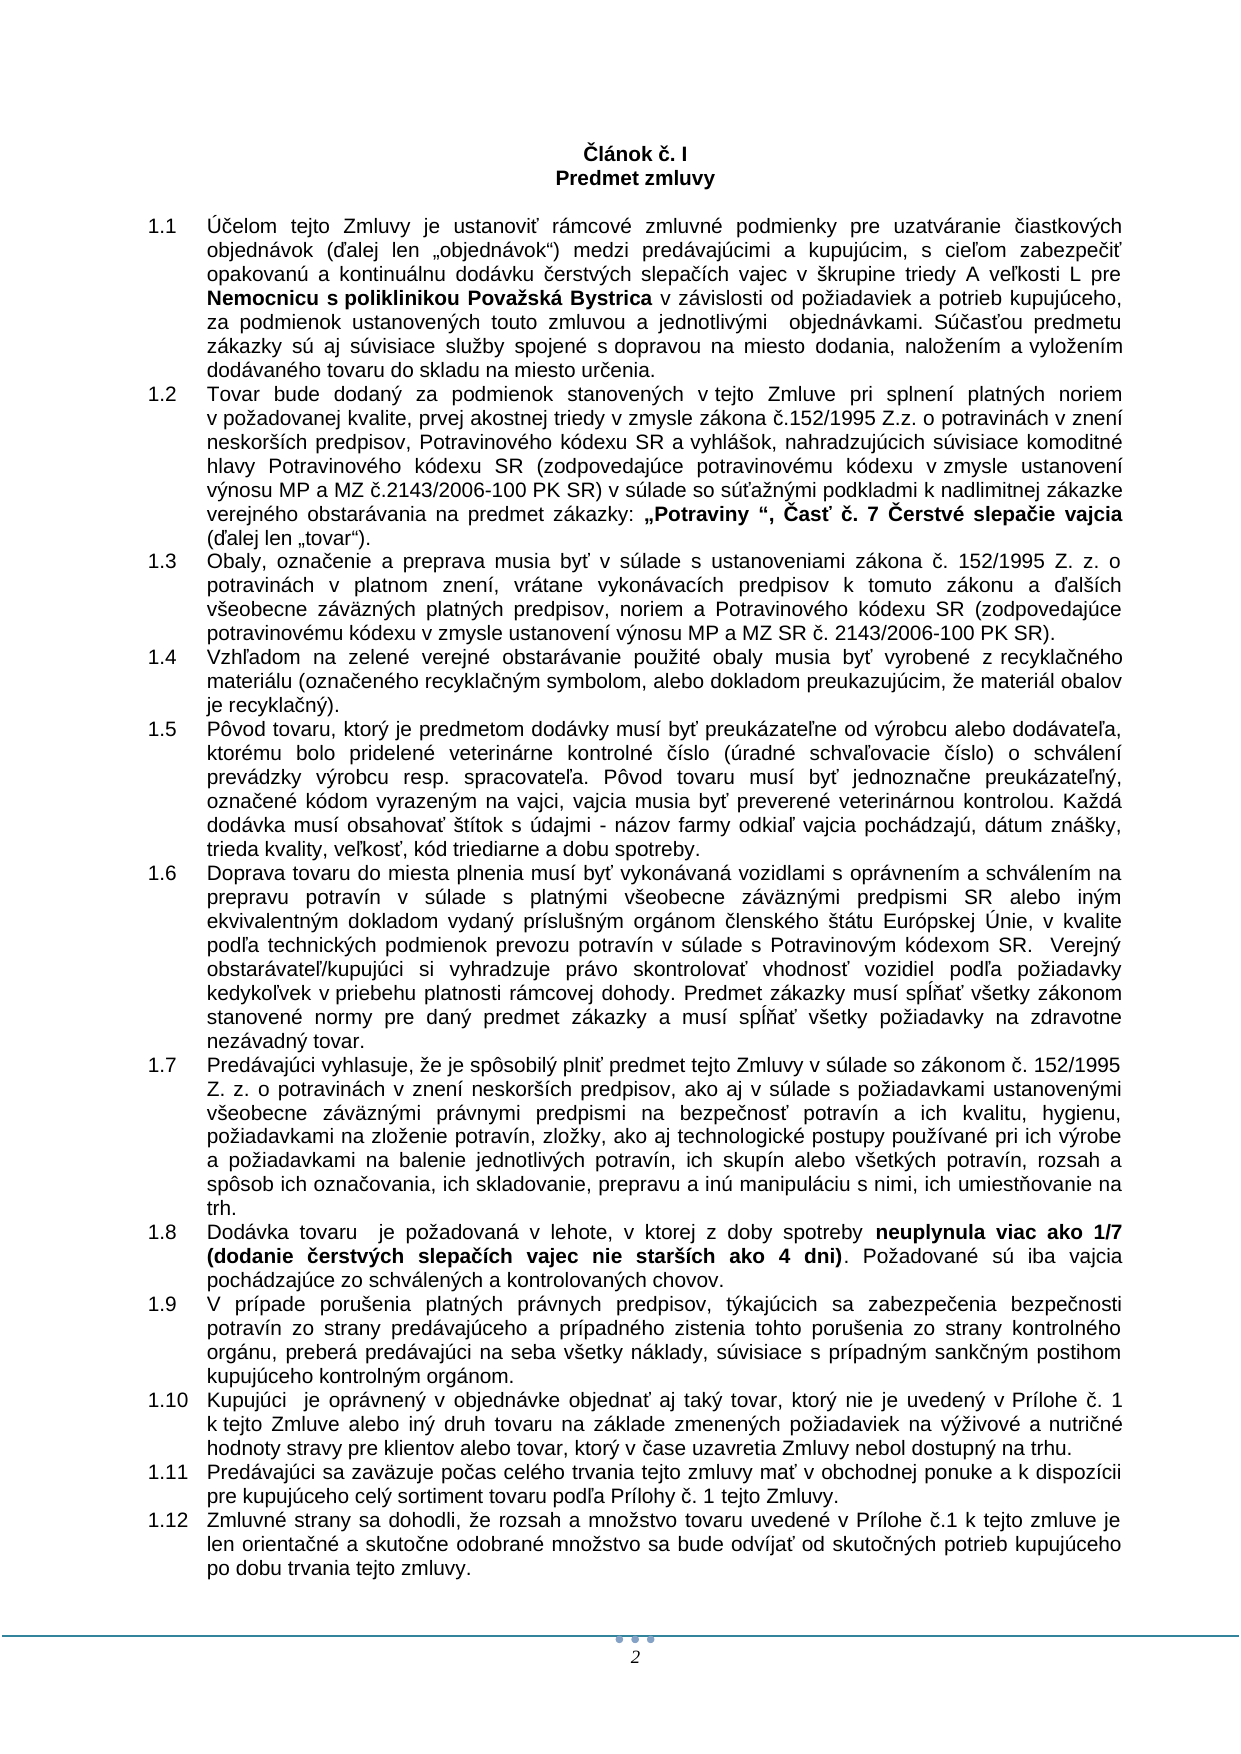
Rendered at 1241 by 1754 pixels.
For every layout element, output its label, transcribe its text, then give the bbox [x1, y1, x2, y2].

text 1.2 Tovar bude dodaný za podmienok stanovených v tejto Zmluve pri splnení platných noriem v požadovanej kvalite, prvej akostnej triedy v zmysle zákona č.152/1995 Z.z. o potravinách v znení neskorších predpisov, Potravinového kódexu SR a vyhlášok, nahradzujúcich súvisiace komoditné hlavy Potravinového kódexu SR (zodpovedajúce potravinovému kódexu v zmysle ustanovení výnosu MP a MZ č.2143/2006-100 PK SR) v súlade so súťažnými podkladmi k nadlimitnej zákazke verejného obstarávania na predmet zákazky: „Potraviny “, Časť č. 7 Čerstvé slepačie vajcia (ďalej len „tovar“). [148, 382, 1123, 549]
text 1.3 Obaly, označenie a preprava musia byť v súlade s ustanoveniami zákona č. 152/1995 Z. z. o potravinách v platnom znení, vrátane vykonávacích predpisov k tomuto zákonu a ďalších všeobecne záväzných platných predpisov, noriem a Potravinového kódexu SR (zodpovedajúce potravinovému kódexu v zmysle ustanovení výnosu MP a MZ SR č. 2143/2006-100 PK SR). [148, 549, 1123, 645]
text 1.7 Predávajúci vyhlasuje, že je spôsobilý plniť predmet tejto Zmluvy v súlade so zákonom č. 152/1995 Z. z. o potravinách v znení neskorších predpisov, ako aj v súlade s požiadavkami ustanovenými všeobecne záväznými právnymi predpismi na bezpečnosť potravín a ich kvalitu, hygienu, požiadavkami na zloženie potravín, zložky, ako aj technologické postupy používané pri ich výrobe a požiadavkami na balenie jednotlivých potravín, ich skupín alebo všetkých potravín, rozsah a spôsob ich označovania, ich skladovanie, prepravu a inú manipuláciu s nimi, ich umiestňovanie na trh. [148, 1052, 1123, 1220]
text 1.5 Pôvod tovaru, ktorý je predmetom dodávky musí byť preukázateľne od výrobcu alebo dodávateľa, ktorému bolo pridelené veterinárne kontrolné číslo (úradné schvaľovacie číslo) o schválení prevádzky výrobcu resp. spracovateľa. Pôvod tovaru musí byť jednoznačne preukázateľný, označené kódom vyrazeným na vajci, vajcia musia byť preverené veterinárnou kontrolou. Každá dodávka musí obsahovať štítok s údajmi - názov farmy odkiaľ vajcia pochádzajú, dátum znášky, trieda kvality, veľkosť, kód triediarne a dobu spotreby. [148, 717, 1123, 861]
text 1.1 Účelom tejto Zmluvy je ustanoviť rámcové zmluvné podmienky pre uzatváranie čiastkových objednávok (ďalej len „objednávok“) medzi predávajúcimi a kupujúcim, s cieľom zabezpečiť opakovanú a kontinuálnu dodávku čerstvých slepačích vajec v škrupine triedy A veľkosti L pre Nemocnicu s poliklinikou Považská Bystrica v závislosti od požiadaviek a potrieb kupujúceho, za podmienok ustanovených touto zmluvou a jednotlivými objednávkami. Súčasťou predmetu zákazky sú aj súvisiace služby spojené s dopravou na miesto dodania, naložením a vyložením dodávaného tovaru do skladu na miesto určenia. [148, 214, 1123, 382]
list Vzhľadom na zelené verejné obstarávanie použité obaly musia byť vyrobené z recyklačného materiálu (označeného recyklačným symbolom, alebo dokladom preukazujúcim, že materiál obalov je recyklačný). [148, 645, 1123, 717]
text 1.8 Dodávka tovaru je požadovaná v lehote, v ktorej z doby spotreby neuplynula viac ako 1/7 (dodanie čerstvých slepačích vajec nie starších ako 4 dni). Požadované sú iba vajcia pochádzajúce zo schválených a kontrolovaných chovov. [148, 1220, 1123, 1292]
text 1.10 Kupujúci je oprávnený v objednávke objednať aj taký tovar, ktorý nie je uvedený v Prílohe č. 1 k tejto Zmluve alebo iný druh tovaru na základe zmenených požiadaviek na výživové a nutričné hodnoty stravy pre klientov alebo tovar, ktorý v čase uzavretia Zmluvy nebol dostupný na trhu. [148, 1388, 1123, 1460]
text 1.11 Predávajúci sa zaväzuje počas celého trvania tejto zmluvy mať v obchodnej ponuke a k dispozícii pre kupujúceho celý sortiment tovaru podľa Prílohy č. 1 tejto Zmluvy. [148, 1460, 1123, 1508]
text 1.6 Doprava tovaru do miesta plnenia musí byť vykonávaná vozidlami s oprávnením a schválením na prepravu potravín v súlade s platnými všeobecne záväznými predpismi SR alebo iným ekvivalentným dokladom vydaný príslušným orgánom členského štátu Európskej Únie, v kvalite podľa technických podmienok prevozu potravín v súlade s Potravinovým kódexom SR. Verejný obstarávateľ/kupujúci si vyhradzuje právo skontrolovať vhodnosť vozidiel podľa požiadavky kedykoľvek v priebehu platnosti rámcovej dohody. Predmet zákazky musí spĺňať všetky zákonom stanovené normy pre daný predmet zákazky a musí spĺňať všetky požiadavky na zdravotne nezávadný tovar. [148, 861, 1123, 1052]
text Predmet zmluvy [148, 166, 1123, 190]
text 1.9 V prípade porušenia platných právnych predpisov, týkajúcich sa zabezpečenia bezpečnosti potravín zo strany predávajúceho a prípadného zistenia tohto porušenia zo strany kontrolného orgánu, preberá predávajúci na seba všetky náklady, súvisiace s prípadným sankčným postihom kupujúceho kontrolným orgánom. [148, 1292, 1123, 1388]
text 1.12 Zmluvné strany sa dohodli, že rozsah a množstvo tovaru uvedené v Prílohe č.1 k tejto zmluve je len orientačné a skutočne odobrané množstvo sa bude odvíjať od skutočných potrieb kupujúceho po dobu trvania tejto zmluvy. [148, 1508, 1123, 1579]
text Článok č. I [148, 142, 1123, 166]
